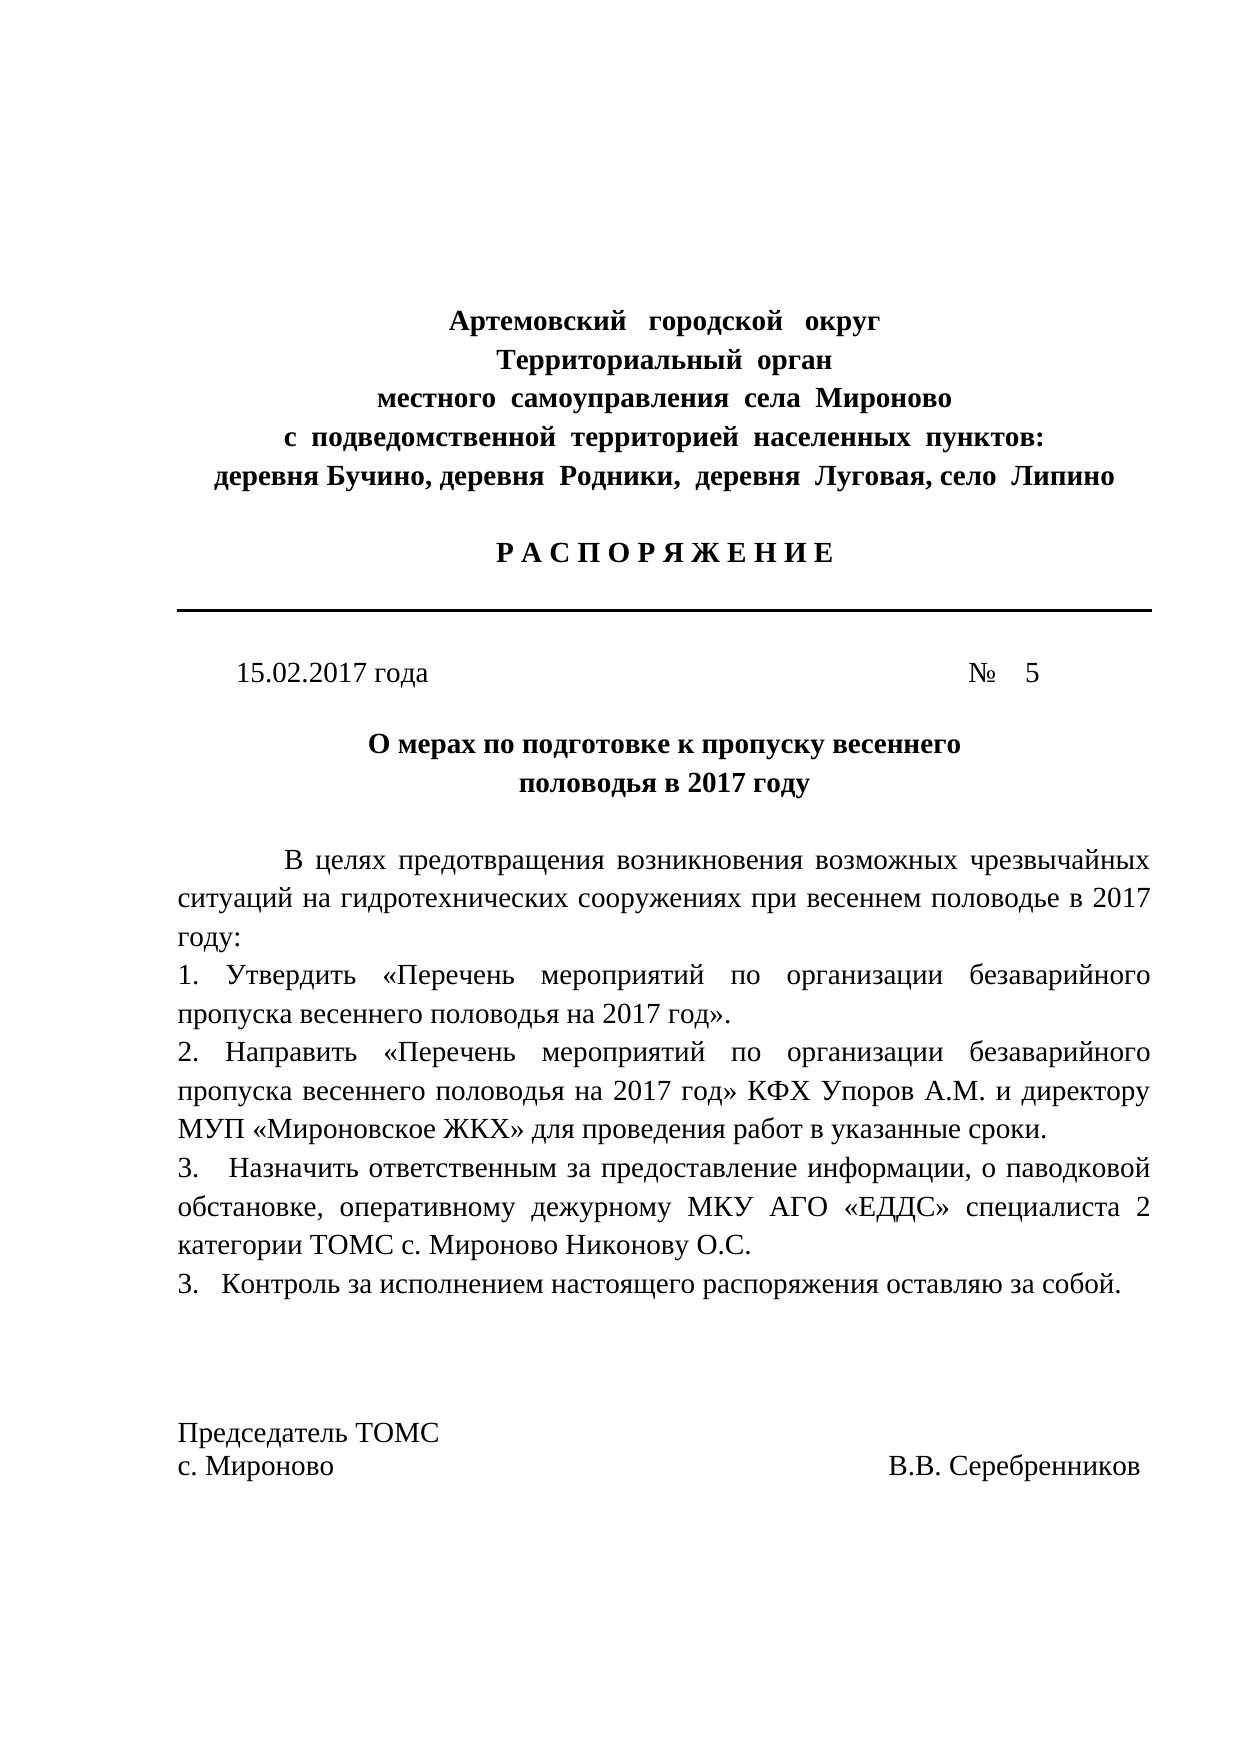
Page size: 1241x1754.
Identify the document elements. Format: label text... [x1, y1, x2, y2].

text местного самоуправления села Мироново [177, 381, 1152, 414]
text с подведомственной территорией населенных пунктов: [177, 419, 1152, 453]
text 3. Назначить ответственным за предоставление информации, о паводковой обстановке, оперативному дежурному МКУ АГО «ЕДДС» специалиста 2 категории ТОМС с. Мироново Никонову О.С. [177, 1150, 1152, 1261]
text 2. Направить «Перечень мероприятий по организации безаварийного пропуска весеннего половодья на 2017 год» КФХ Упоров А.М. и директору МУП «Мироновское ЖКХ» для проведения работ в указанные сроки. [177, 1034, 1152, 1145]
text с. Мироново В.В. Серебренников [177, 1448, 1152, 1482]
text деревня Бучино, деревня Родники, деревня Луговая, село Липино [177, 458, 1152, 491]
text 15.02.2017 года № 5 [177, 656, 1152, 689]
text Артемовский городской округ [177, 303, 1152, 337]
text 1. Утвердить «Перечень мероприятий по организации безаварийного пропуска весеннего половодья на 2017 год». [177, 957, 1152, 1029]
text 3. Контроль за исполнением настоящего распоряжения оставляю за собой. [177, 1266, 1152, 1299]
text В целях предотвращения возникновения возможных чрезвычайных ситуаций на гидротехнических сооружениях при весеннем половодье в 2017 году: [177, 842, 1152, 952]
text Председатель ТОМС [177, 1415, 1152, 1448]
text О мерах по подготовке к пропуску весеннего [177, 726, 1152, 760]
text половодья в 2017 году [177, 765, 1152, 798]
text Р А С П О Р Я Ж Е Н И Е [177, 535, 1152, 568]
text Территориальный орган [177, 342, 1152, 376]
